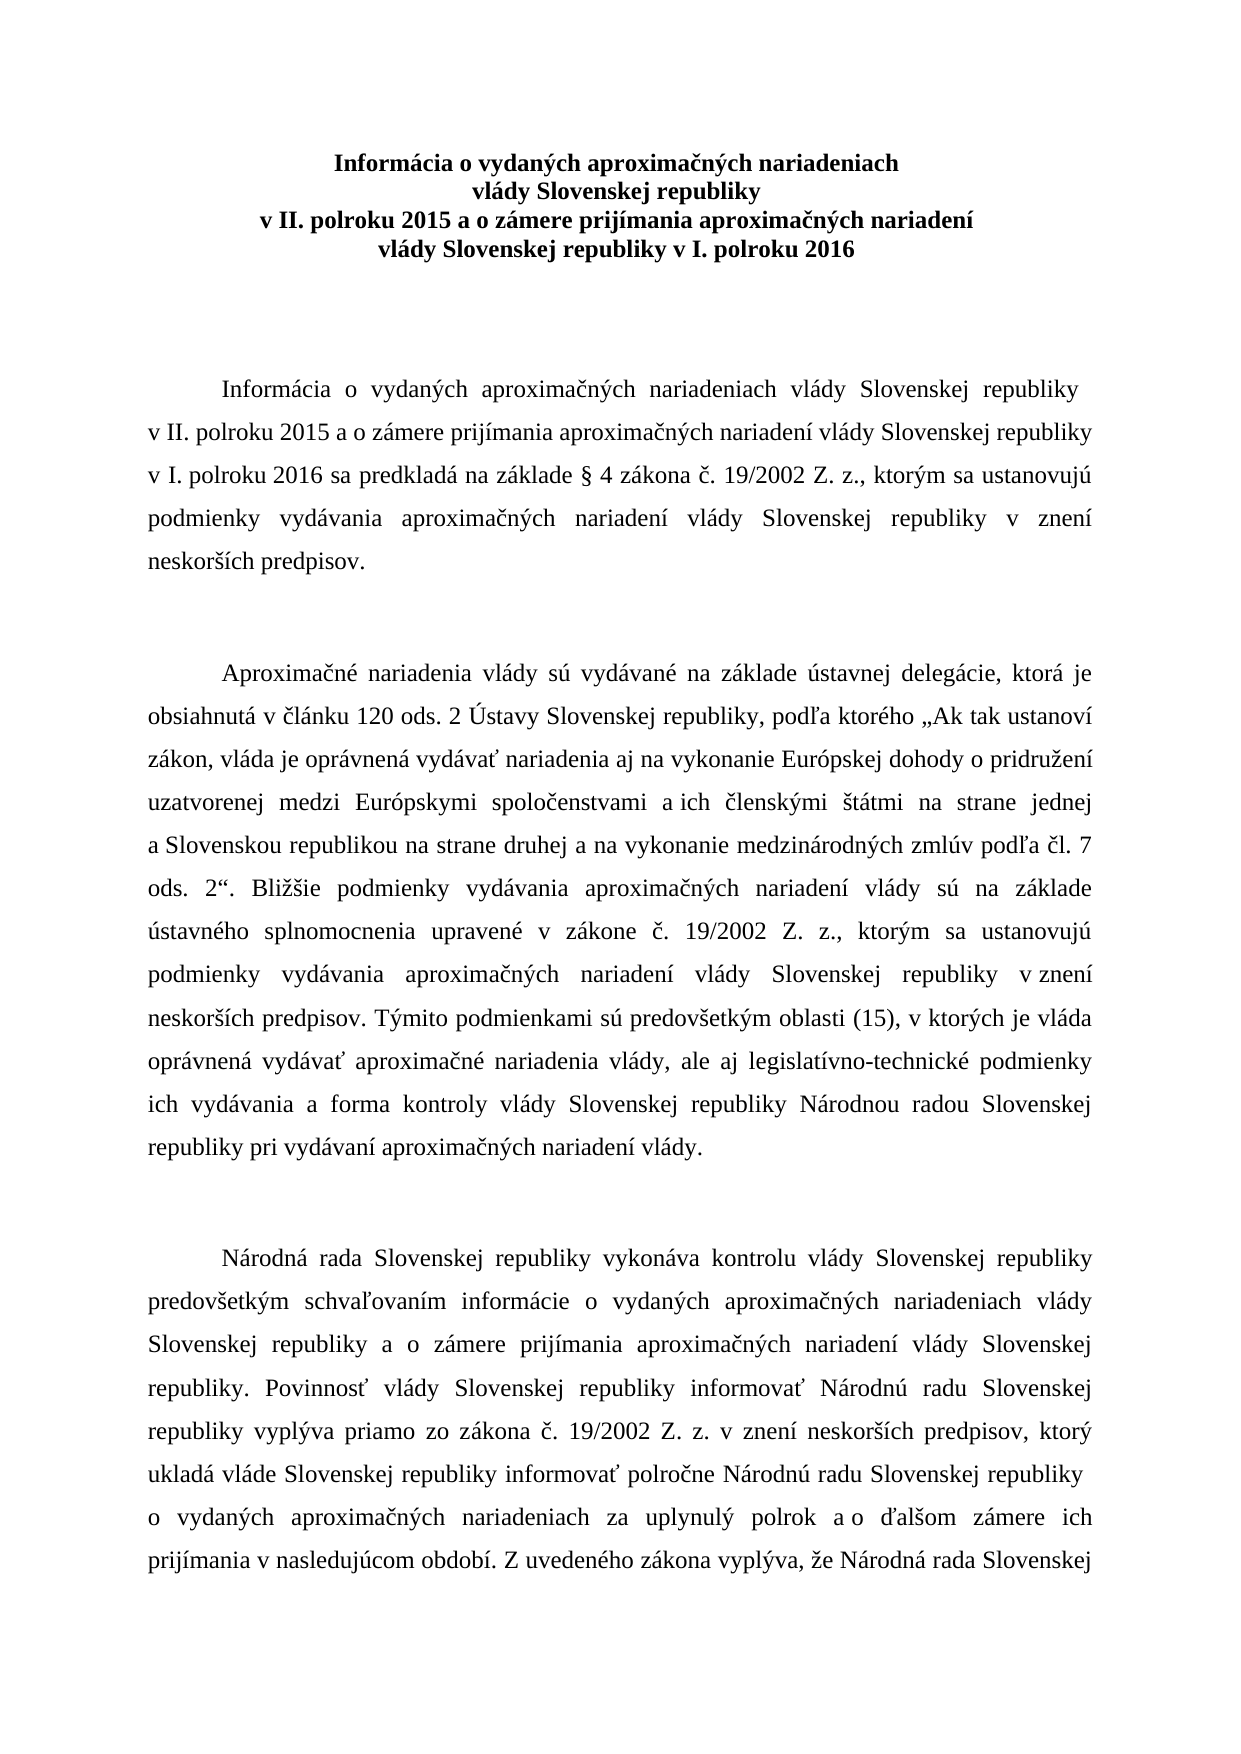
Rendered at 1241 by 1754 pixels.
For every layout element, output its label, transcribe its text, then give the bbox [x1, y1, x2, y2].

text vlády Slovenskej republiky [241, 176, 991, 205]
title Aproximačné nariadenia vlády sú vydávané na základe ústavnej delegácie, ktorá je obsiahnutá v článku 120 ods. 2 Ústavy Slovenskej republiky, podľa ktorého „Ak tak ustanoví zákon, vláda je oprávnená vydávať nariadenia aj na vykonanie Európskej dohody o pridružení uzatvorenej medzi Európskymi spoločenstvami a ich členskými štátmi na strane jednej a Slovenskou republikou na strane druhej a na vykonanie medzinárodných zmlúv podľa čl. 7 ods. 2“. Bližšie podmienky vydávania aproximačných nariadení vlády sú na základe ústavného splnomocnenia upravené v zákone č. 19/2002 Z. z., ktorým sa ustanovujú podmienky vydávania aproximačných nariadení vlády Slovenskej republiky v znení neskorších predpisov. Týmito podmienkami sú predovšetkým oblasti (15), v ktorých je vláda oprávnená vydávať aproximačné nariadenia vlády, ale aj legislatívno-technické podmienky ich vydávania a forma kontroly vlády Slovenskej republiky Národnou radou Slovenskej republiky pri vydávaní aproximačných nariadení vlády. [148, 658, 1093, 1161]
text v II. polroku 2015 a o zámere prijímania aproximačných nariadení vlády Slovenskej republiky v I. polroku 2016 [241, 205, 991, 263]
text Informácia o vydaných aproximačných nariadeniach vlády Slovenskej republiky v II. polroku 2015 a o zámere prijímania aproximačných nariadení vlády Slovenskej republiky v I. polroku 2016 sa predkladá na základe § 4 zákona č. 19/2002 Z. z., ktorým sa ustanovujú podmienky vydávania aproximačných nariadení vlády Slovenskej republiky v znení neskorších predpisov. [148, 374, 1093, 575]
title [148, 1243, 1093, 1574]
text Informácia o vydaných aproximačných nariadeniach [241, 148, 991, 176]
